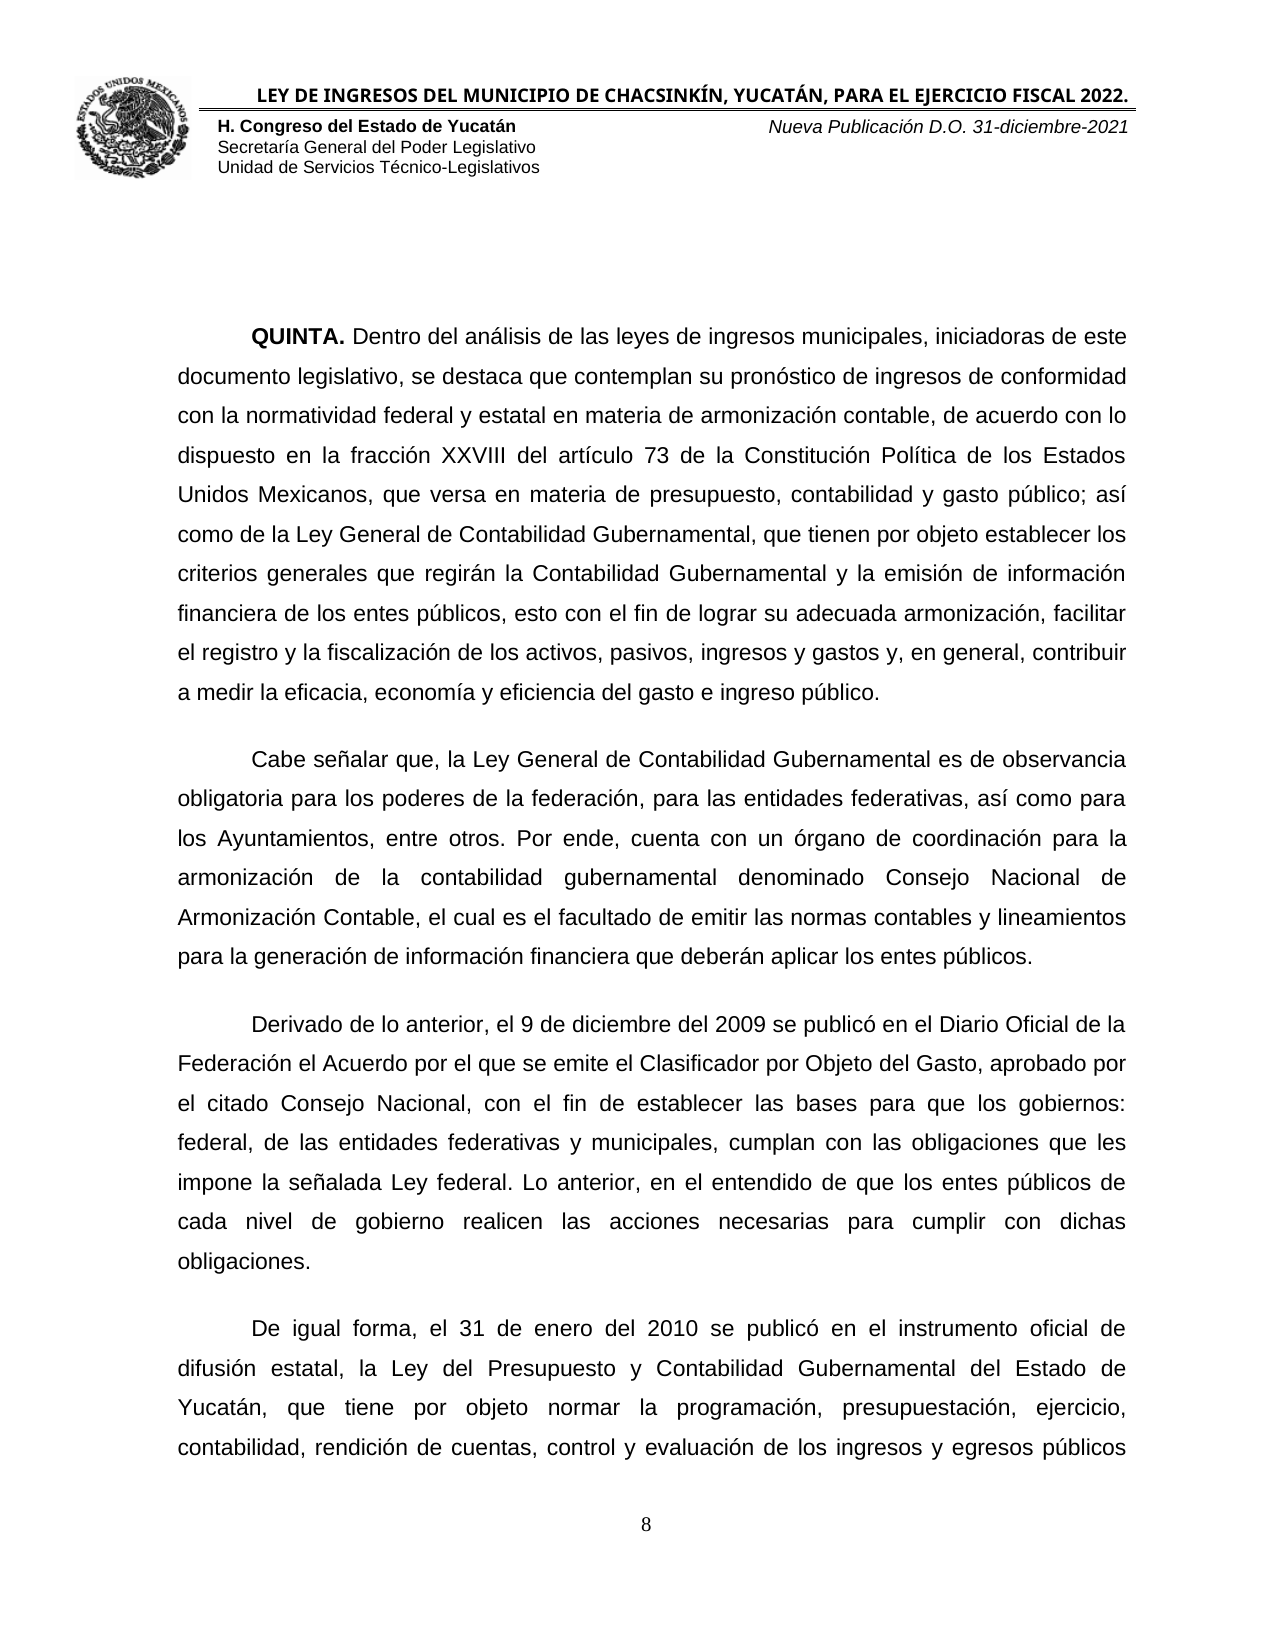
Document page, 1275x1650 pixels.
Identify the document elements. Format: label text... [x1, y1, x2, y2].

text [177, 1315, 1127, 1460]
text Cabe señalar que, la Ley General de Contabilidad Gubernamental es de observancia obligatoria para los poderes de la federación, para las entidades federativas, así como para los Ayuntamientos, entre otros. Por ende, cuenta con un órgano de coordinación para la armonización de la contabilidad gubernamental denominado Consejo Nacional de Armonización Contable, el cual es el facultado de emitir las normas contables y lineamientos para la generación de información financiera que deberán aplicar los entes públicos. [177, 746, 1127, 970]
text Derivado de lo anterior, el 9 de diciembre del 2009 se publicó en el Diario Oficial de la Federación el Acuerdo por el que se emite el Clasificador por Objeto del Gasto, aprobado por el citado Consejo Nacional, con el fin de establecer las bases para que los gobiernos: federal, de las entidades federativas y municipales, cumplan con las obligaciones que les impone la señalada Ley federal. Lo anterior, en el entendido de que los entes públicos de cada nivel de gobierno realicen las acciones necesarias para cumplir con dichas obligaciones. [177, 1011, 1127, 1274]
text QUINTA. Dentro del análisis de las leyes de ingresos municipales, iniciadoras de este documento legislativo, se destaca que contemplan su pronóstico de ingresos de conformidad con la normatividad federal y estatal en materia de armonización contable, de acuerdo con lo dispuesto en la fracción XXVIII del artículo 73 de la Constitución Política de los Estados Unidos Mexicanos, que versa en materia de presupuesto, contabilidad y gasto público; así como de la Ley General de Contabilidad Gubernamental, que tienen por objeto establecer los criterios generales que regirán la Contabilidad Gubernamental y la emisión de información financiera de los entes públicos, esto con el fin de lograr su adecuada armonización, facilitar el registro y la fiscalización de los activos, pasivos, ingresos y gastos y, en general, contribuir a medir la eficacia, economía y eficiencia del gasto e ingreso público. [177, 323, 1127, 705]
